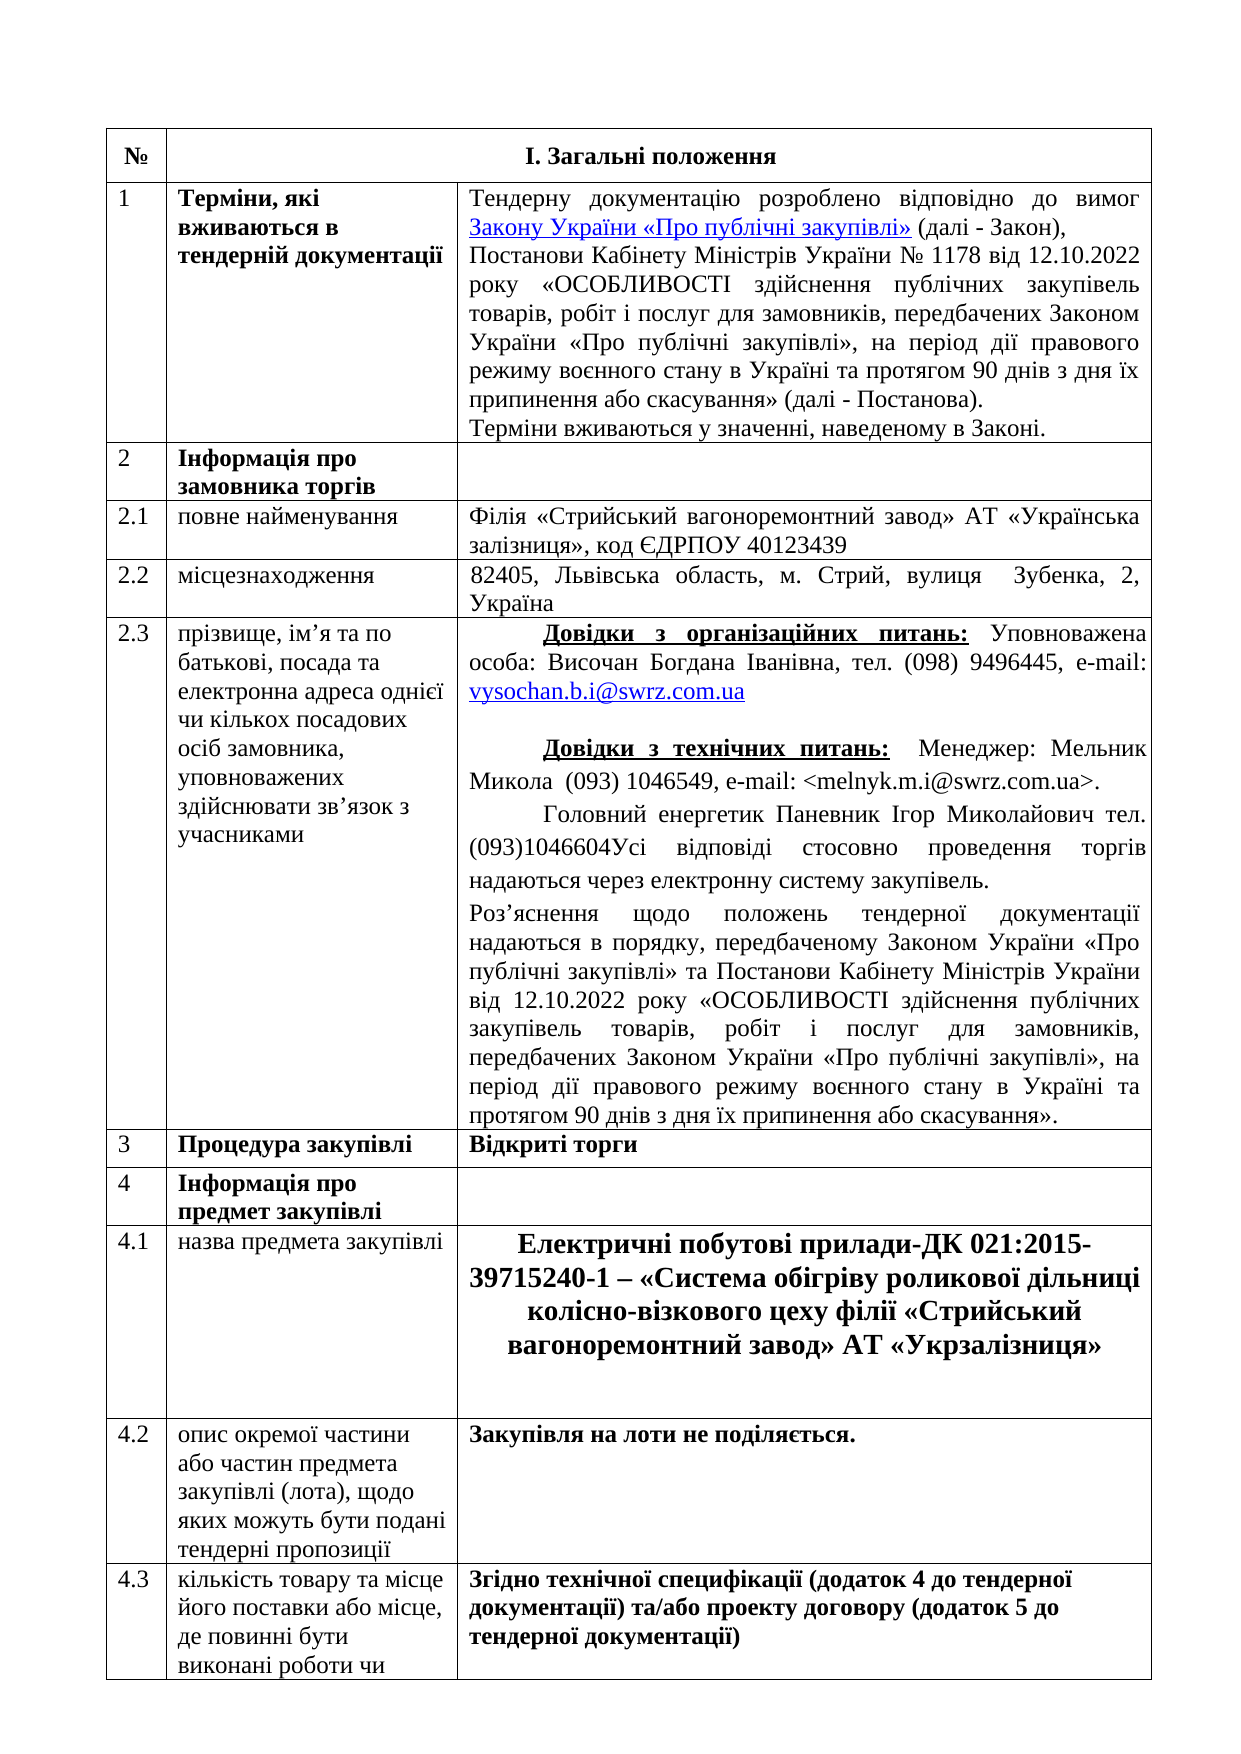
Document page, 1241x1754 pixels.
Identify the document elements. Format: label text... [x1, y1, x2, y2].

table_cell 4.1 [107, 1226, 166, 1418]
table_cell Довідки з організаційних питань: Уповноважена особа: Височан Богдана Іванівна, тел. (098) 9496445, e-mail: vysochan.b.i@swrz.com.ua Довідки з технічних питань: Менеджер: Мельник Микола (093) 1046549, e-mail: <melnyk.m.i@swrz.com.ua>. Головний енергетик Паневник Ігор Миколайович тел.(093)1046604Усі відповіді стосовно проведення торгів надаються через електронну систему закупівель. Роз’яснення щодо положень тендерної документації надаються в порядку, передбаченому Законом України «Про публічні закупівлі» та Постанови Кабінету Міністрів України від 12.10.2022 року «ОСОБЛИВОСТІ здійснення публічних закупівель товарів, робіт і послуг для замовників, передбачених Законом України «Про публічні закупівлі», на період дії правового режиму воєнного стану в Україні та протягом 90 днів з дня їх припинення або скасування». [458, 618, 1151, 1128]
table_cell 2.3 [107, 618, 166, 1128]
table_cell [458, 443, 1151, 500]
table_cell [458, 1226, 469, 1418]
table_cell 2 [107, 443, 166, 500]
table_cell 2.2 [107, 560, 166, 617]
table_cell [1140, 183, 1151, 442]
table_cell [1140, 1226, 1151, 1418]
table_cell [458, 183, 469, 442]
table_cell Закупівля на лоти не поділяється. [458, 1419, 1151, 1563]
table_cell 3 [107, 1130, 166, 1167]
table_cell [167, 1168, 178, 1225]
table_cell місцезнаходження [167, 560, 457, 617]
table_cell 4 [107, 1168, 166, 1225]
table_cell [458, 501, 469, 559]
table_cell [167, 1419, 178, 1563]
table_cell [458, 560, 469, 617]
table_cell 4.3 [107, 1564, 166, 1679]
table_cell повне найменування [167, 501, 457, 559]
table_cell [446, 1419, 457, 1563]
table_cell [458, 1168, 1151, 1225]
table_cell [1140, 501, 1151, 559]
table_cell 2.1 [107, 501, 166, 559]
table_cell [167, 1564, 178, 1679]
table_cell Терміни, які вживаються в тендерній документації [167, 183, 457, 442]
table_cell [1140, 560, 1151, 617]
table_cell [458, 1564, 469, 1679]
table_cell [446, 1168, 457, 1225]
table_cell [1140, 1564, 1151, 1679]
table_cell назва предмета закупівлі [167, 1226, 457, 1418]
table_header № [107, 129, 166, 182]
table_header I. Загальні положення [167, 129, 1151, 182]
table_cell 1 [107, 183, 166, 442]
table_cell Процедура закупівлі [167, 1130, 457, 1167]
table_cell прізвище, ім’я та по батькові, посада та електронна адреса однієї чи кількох посадових осіб замовника, уповноважених здійснювати зв’язок з учасниками [167, 618, 457, 1128]
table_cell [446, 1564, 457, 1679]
table_cell Відкриті торги [458, 1130, 1151, 1167]
table_cell 4.2 [107, 1419, 166, 1563]
